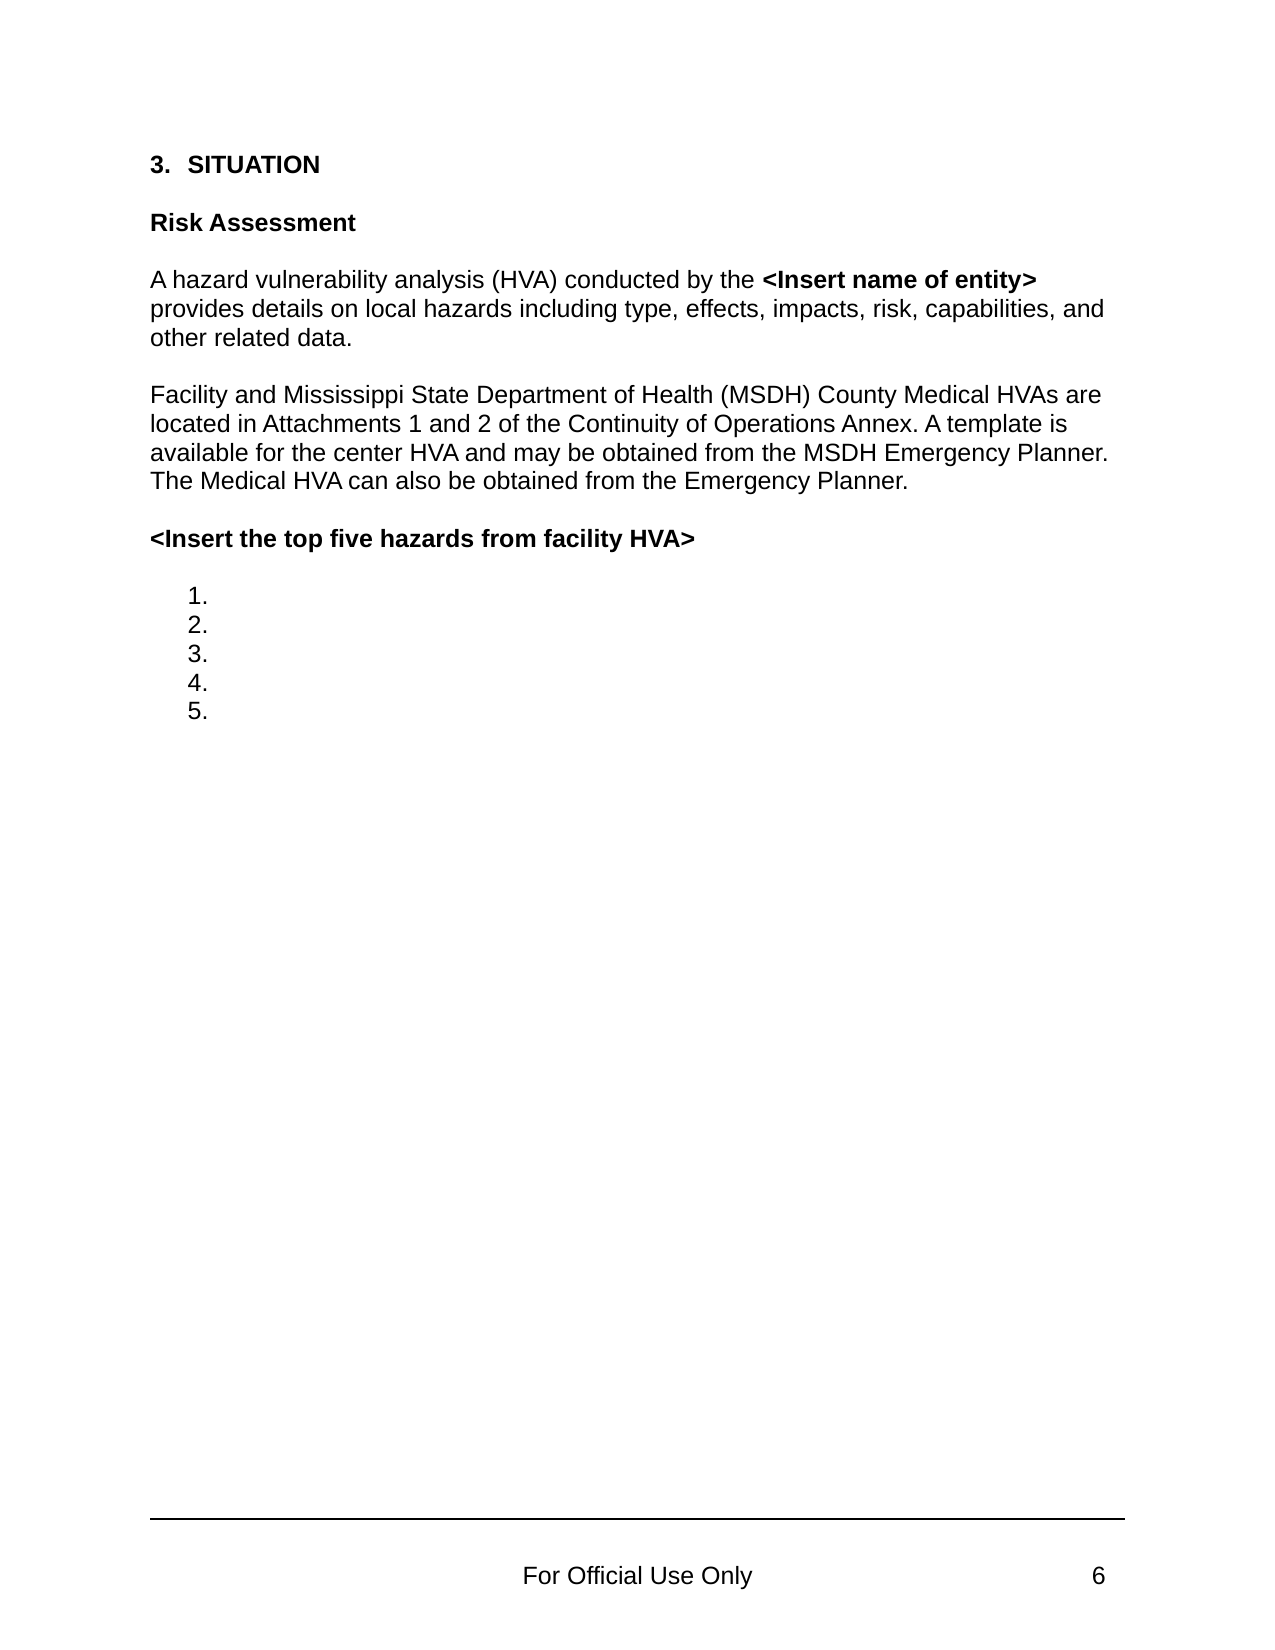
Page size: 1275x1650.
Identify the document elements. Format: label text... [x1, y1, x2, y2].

text 1. [187, 581, 1123, 610]
text Facility and Mississippi State Department of Health (MSDH) County Medical HVAs are located in Attachments 1 and 2 of the Continuity of Operations Annex. A template is available for the center HVA and may be obtained from the MSDH Emergency Planner. The Medical HVA can also be obtained from the Emergency Planner. [150, 380, 1125, 495]
text 5. [187, 696, 1123, 725]
subtitle <Insert the top five hazards from facility HVA> [150, 524, 1125, 552]
subtitle Risk Assessment [150, 207, 1123, 236]
text 4. [187, 667, 1123, 696]
text 2. [187, 610, 1123, 639]
text A hazard vulnerability analysis (HVA) conducted by the <Insert name of entity> provides details on local hazards including type, effects, impacts, risk, capabilities, and other related data. [150, 265, 1125, 351]
text 3. [187, 639, 1123, 667]
subtitle SITUATION [150, 150, 1125, 179]
